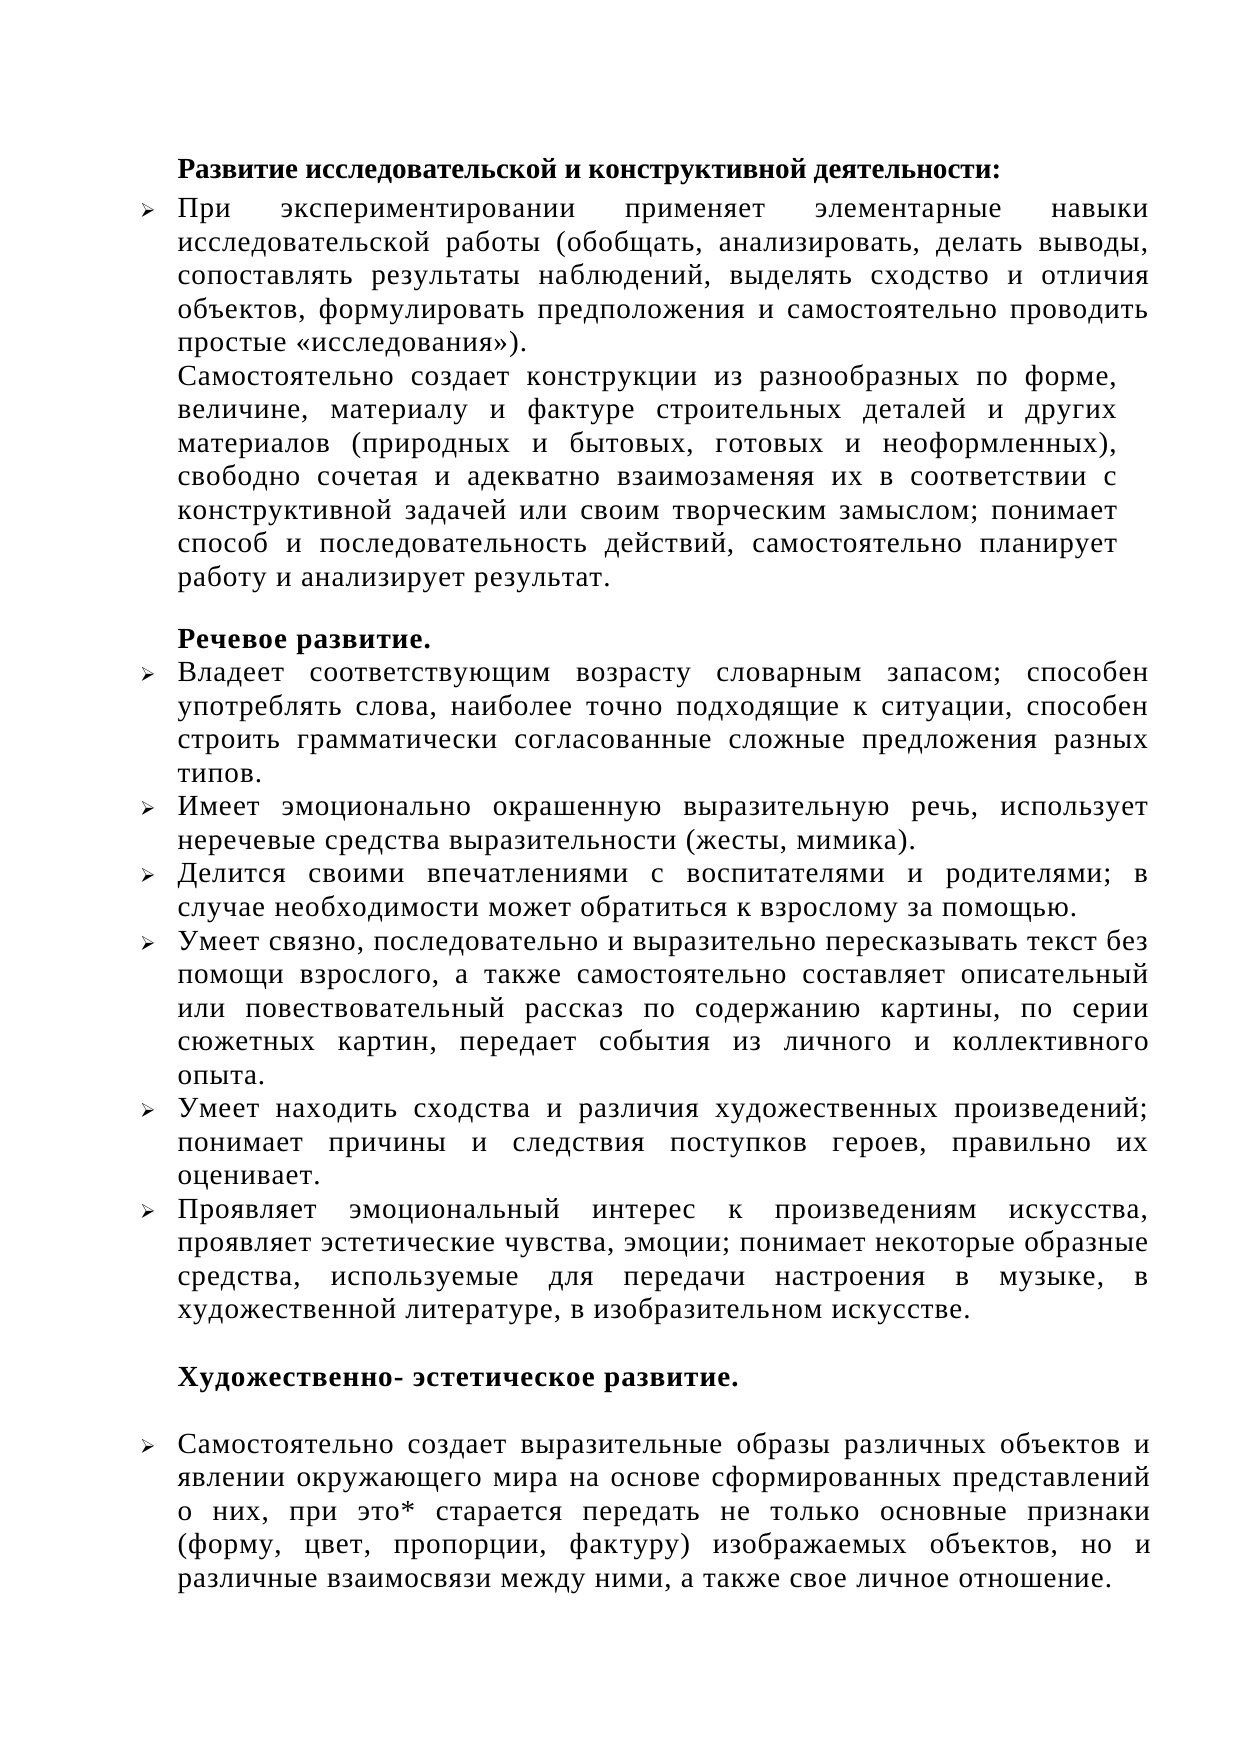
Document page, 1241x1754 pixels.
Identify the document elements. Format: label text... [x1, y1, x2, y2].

text Развитие исследовательской и конструктивной деятельности: [177, 152, 1149, 185]
list Делится своими впечатлениями с воспитателями и родителями; в случае необходимости может обратиться к взрослому за помощью. [140, 856, 1149, 923]
list Речевое развитие. [177, 621, 1118, 654]
list Умеет находить сходства и различия художественных произведений; понимает причины и следствия поступков героев, правильно их оценивает. [140, 1090, 1149, 1191]
list Самостоятельно создает выразительные образы различных объектов и явлении окружающего мира на основе сформированных представлений о них, при это* старается передать не только основные признаки (форму, цвет, пропорции, фактуру) изображаемых объектов, но и различные взаимосвязи между ними, а также свое личное отношение. [140, 1426, 1152, 1593]
list Художественно- эстетическое развитие. [177, 1359, 1149, 1392]
list Проявляет эмоциональный интерес к произведениям искусства, проявляет эстетические чувства, эмоции; понимает некоторые образные средства, используемые для передачи настроения в музыке, в художественной литературе, в изобразительном искусстве. [140, 1191, 1149, 1325]
list Владеет соответствующим возрасту словарным запасом; способен употреблять слова, наиболее точно подходящие к ситуации, способен строить грамматически согласованные сложные предложения разных типов. [140, 654, 1149, 788]
list Самостоятельно создает конструкции из разнообразных по форме, величине, материалу и фактуре строительных деталей и других материалов (природных и бытовых, готовых и неоформленных), свободно сочетая и адекватно взаимозаменяя их в соответствии с конструктивной задачей или своим творческим замыслом; понимает способ и последовательность действий, самостоятельно планирует работу и анализирует результат. [177, 358, 1118, 593]
list Имеет эмоционально окрашенную выразительную речь, использует неречевые средства выразительности (жесты, мимика). [140, 788, 1149, 856]
list При экспериментировании применяет элементарные навыки исследовательской работы (обобщать, анализировать, делать выводы, сопоставлять результаты наблюдений, выделять сходство и отличия объектов, формулировать предположения и самостоятельно проводить простые «исследования»). [140, 190, 1149, 358]
list Умеет связно, последовательно и выразительно пересказывать текст без помощи взрослого, а также самостоятельно составляет описательный или повествовательный рассказ по содержанию картины, по серии сюжетных картин, передает события из личного и коллективного опыта. [140, 923, 1149, 1090]
